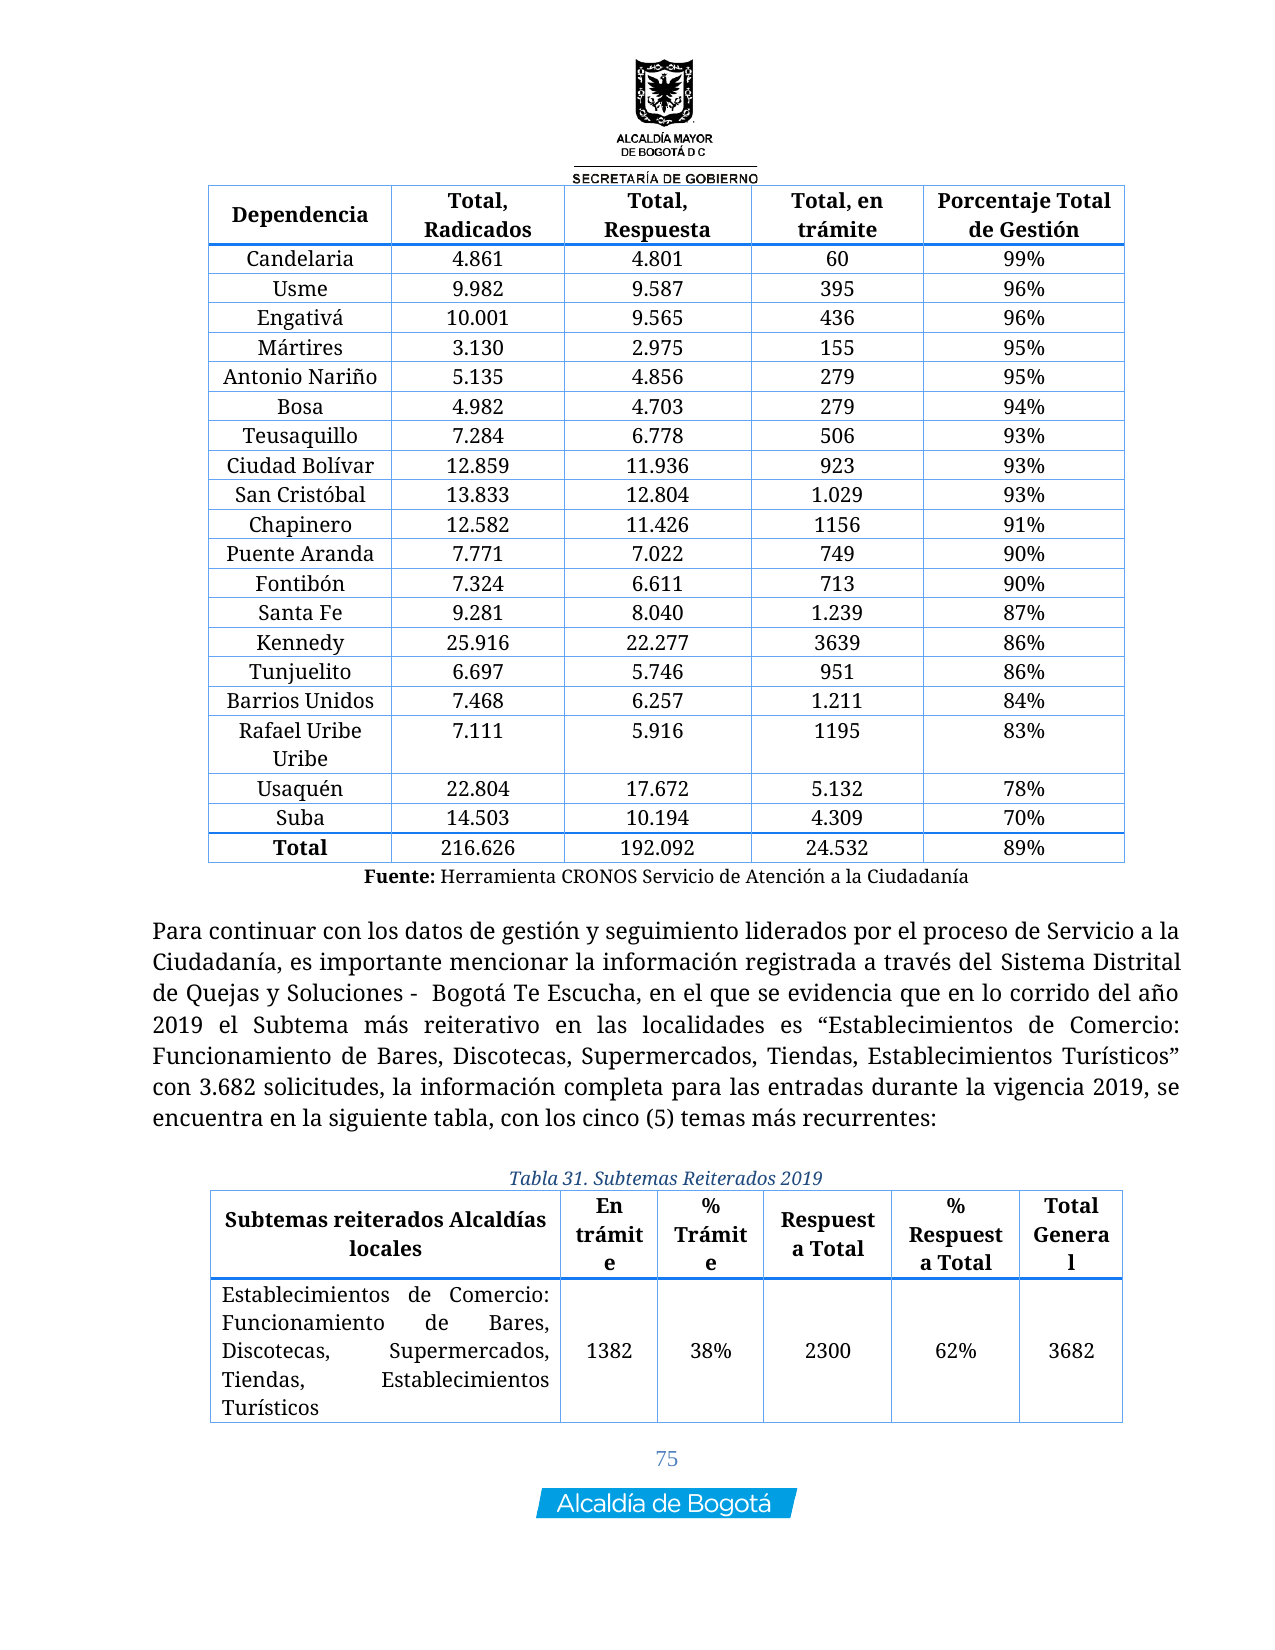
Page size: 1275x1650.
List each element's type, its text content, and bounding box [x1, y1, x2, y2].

table_cell 279 [752, 392, 923, 420]
table_cell 216.626 [392, 834, 564, 862]
table_cell 24.532 [752, 834, 923, 862]
table_header Respuesta Total [764, 1191, 891, 1277]
table_cell 3682 [1020, 1280, 1122, 1422]
table_cell 7.324 [392, 569, 564, 597]
table_cell Mártires [209, 333, 391, 361]
table_cell 91% [924, 510, 1124, 538]
table_cell 9.587 [565, 274, 751, 302]
table_cell 713 [752, 569, 923, 597]
table_cell 62% [892, 1280, 1019, 1422]
table_cell 4.703 [565, 392, 751, 420]
table_header % Trámite [658, 1191, 763, 1277]
table_cell 93% [924, 451, 1124, 479]
table_cell Engativá [209, 303, 391, 332]
table_cell 14.503 [392, 804, 564, 832]
table_cell 1382 [561, 1280, 657, 1422]
table_cell 1.239 [752, 598, 923, 627]
table_cell 93% [924, 480, 1124, 509]
table_cell 4.982 [392, 392, 564, 420]
table_cell Rafael Uribe Uribe [209, 716, 391, 773]
table_cell San Cristóbal [209, 480, 391, 509]
table_cell 6.611 [565, 569, 751, 597]
table_cell 279 [752, 362, 923, 391]
table_cell 7.022 [565, 539, 751, 568]
table_cell 4.856 [565, 362, 751, 391]
table_cell 2.975 [565, 333, 751, 361]
table_cell 12.582 [392, 510, 564, 538]
table_cell Candelaria [209, 246, 391, 273]
table_cell Teusaquillo [209, 421, 391, 450]
table_cell 4.801 [565, 246, 751, 273]
table_cell 9.281 [392, 598, 564, 627]
table_cell 4.861 [392, 246, 564, 273]
table_cell 89% [924, 834, 1124, 862]
table_cell 3.130 [392, 333, 564, 361]
table_cell Ciudad Bolívar [209, 451, 391, 479]
table_cell 99% [924, 246, 1124, 273]
table_cell Kennedy [209, 628, 391, 656]
table_cell 17.672 [565, 774, 751, 802]
table_cell Suba [209, 804, 391, 832]
table_cell 12.804 [565, 480, 751, 509]
table_cell 60 [752, 246, 923, 273]
table_cell Barrios Unidos [209, 687, 391, 715]
table_header Dependencia [209, 186, 391, 243]
table_cell 1.029 [752, 480, 923, 509]
table_cell 25.916 [392, 628, 564, 656]
table_cell 6.257 [565, 687, 751, 715]
table_cell Bosa [209, 392, 391, 420]
table_cell 5.132 [752, 774, 923, 802]
table_header En trámite [561, 1191, 657, 1277]
table_cell 5.135 [392, 362, 564, 391]
table_cell 70% [924, 804, 1124, 832]
table_cell 6.778 [565, 421, 751, 450]
table_cell 7.468 [392, 687, 564, 715]
table_cell 86% [924, 657, 1124, 686]
table_cell 155 [752, 333, 923, 361]
picture [572, 59, 758, 184]
table_header % Respuesta Total [892, 1191, 1019, 1277]
text Para continuar con los datos de gestión y seguimiento liderados por el proceso de Servicio a la Ciudadanía, es importante mencionar la información registrada a través del Sistema Distrital de Quejas y Soluciones - Bogotá Te Escucha, en el que se evidencia que en lo corrido del año 2019 el Subtema más reiterativo en las localidades es “Establecimientos de Comercio: Funcionamiento de Bares, Discotecas, Supermercados, Tiendas, Establecimientos Turísticos” con 3.682 solicitudes, la información completa para las entradas durante la vigencia 2019, se encuentra en la siguiente tabla, con los cinco (5) temas más recurrentes: [152, 915, 1181, 1133]
table_cell Fontibón [209, 569, 391, 597]
table_cell 38% [658, 1280, 763, 1422]
table_cell 96% [924, 274, 1124, 302]
table_cell 7.111 [392, 716, 564, 773]
table_cell 86% [924, 628, 1124, 656]
table_cell 7.284 [392, 421, 564, 450]
table_header Porcentaje Total de Gestión [924, 186, 1124, 243]
table_cell Usme [209, 274, 391, 302]
table_cell 90% [924, 569, 1124, 597]
table_cell 436 [752, 303, 923, 332]
table_cell 3639 [752, 628, 923, 656]
table_cell 8.040 [565, 598, 751, 627]
table_cell Santa Fe [209, 598, 391, 627]
table_cell Establecimientos de Comercio: Funcionamiento de Bares, Discotecas, Supermercados, Tiendas, Establecimientos Turísticos [211, 1280, 560, 1422]
table_cell 84% [924, 687, 1124, 715]
table_cell 93% [924, 421, 1124, 450]
table_cell 10.194 [565, 804, 751, 832]
table_cell Tunjuelito [209, 657, 391, 686]
table_cell 90% [924, 539, 1124, 568]
table_cell 78% [924, 774, 1124, 802]
table_cell 4.309 [752, 804, 923, 832]
table_cell 83% [924, 716, 1124, 773]
table_cell 11.936 [565, 451, 751, 479]
table_cell 749 [752, 539, 923, 568]
table_header Subtemas reiterados Alcaldías locales [211, 1191, 560, 1277]
table_cell Antonio Nariño [209, 362, 391, 391]
table_cell 87% [924, 598, 1124, 627]
table_cell 5.746 [565, 657, 751, 686]
table_header Total, en trámite [752, 186, 923, 243]
table_cell Usaquén [209, 774, 391, 802]
table_header Total, Respuesta [565, 186, 751, 243]
table_cell 5.916 [565, 716, 751, 773]
table_cell 9.565 [565, 303, 751, 332]
table_cell 10.001 [392, 303, 564, 332]
picture [526, 1479, 807, 1527]
table_cell 22.804 [392, 774, 564, 802]
table_header Total General [1020, 1191, 1122, 1277]
table_cell 95% [924, 333, 1124, 361]
table_cell 1195 [752, 716, 923, 773]
table_cell 1.211 [752, 687, 923, 715]
table_cell 9.982 [392, 274, 564, 302]
table_cell 1156 [752, 510, 923, 538]
table_cell 96% [924, 303, 1124, 332]
table_cell 95% [924, 362, 1124, 391]
text Fuente: Herramienta CRONOS Servicio de Atención a la Ciudadanía [152, 863, 1181, 888]
table_cell 13.833 [392, 480, 564, 509]
table_cell 22.277 [565, 628, 751, 656]
table_cell Total [209, 834, 391, 862]
table_cell Chapinero [209, 510, 391, 538]
table_cell 2300 [764, 1280, 891, 1422]
table_cell 923 [752, 451, 923, 479]
table_header Total, Radicados [392, 186, 564, 243]
table_cell 395 [752, 274, 923, 302]
table_cell 94% [924, 392, 1124, 420]
table_cell 506 [752, 421, 923, 450]
table_cell 951 [752, 657, 923, 686]
table_cell 192.092 [565, 834, 751, 862]
table_cell 12.859 [392, 451, 564, 479]
table_cell Puente Aranda [209, 539, 391, 568]
table_cell 6.697 [392, 657, 564, 686]
table_cell 11.426 [565, 510, 751, 538]
table_cell 7.771 [392, 539, 564, 568]
